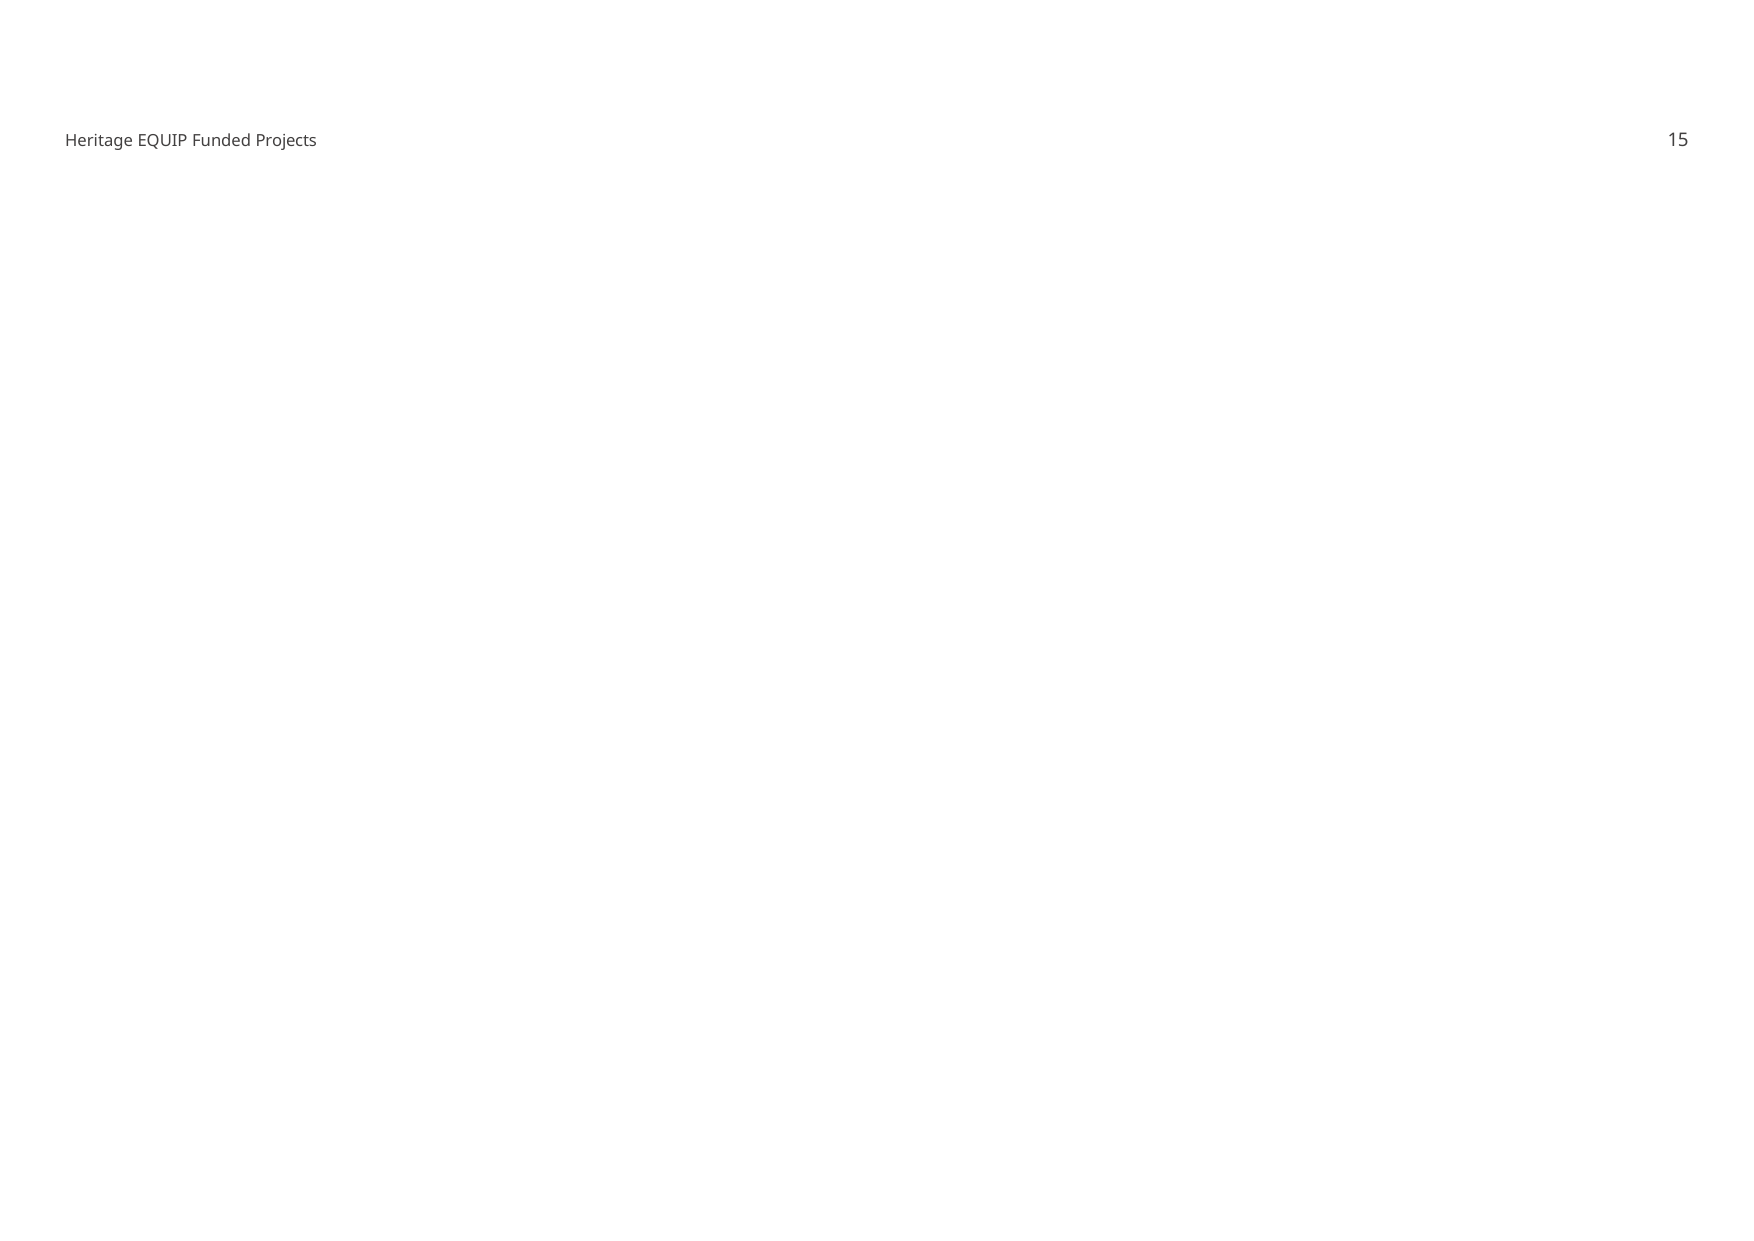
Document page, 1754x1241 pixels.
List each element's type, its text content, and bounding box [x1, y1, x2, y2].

text Heritage EQUIP Funded Projects 15 [65, 126, 1718, 151]
